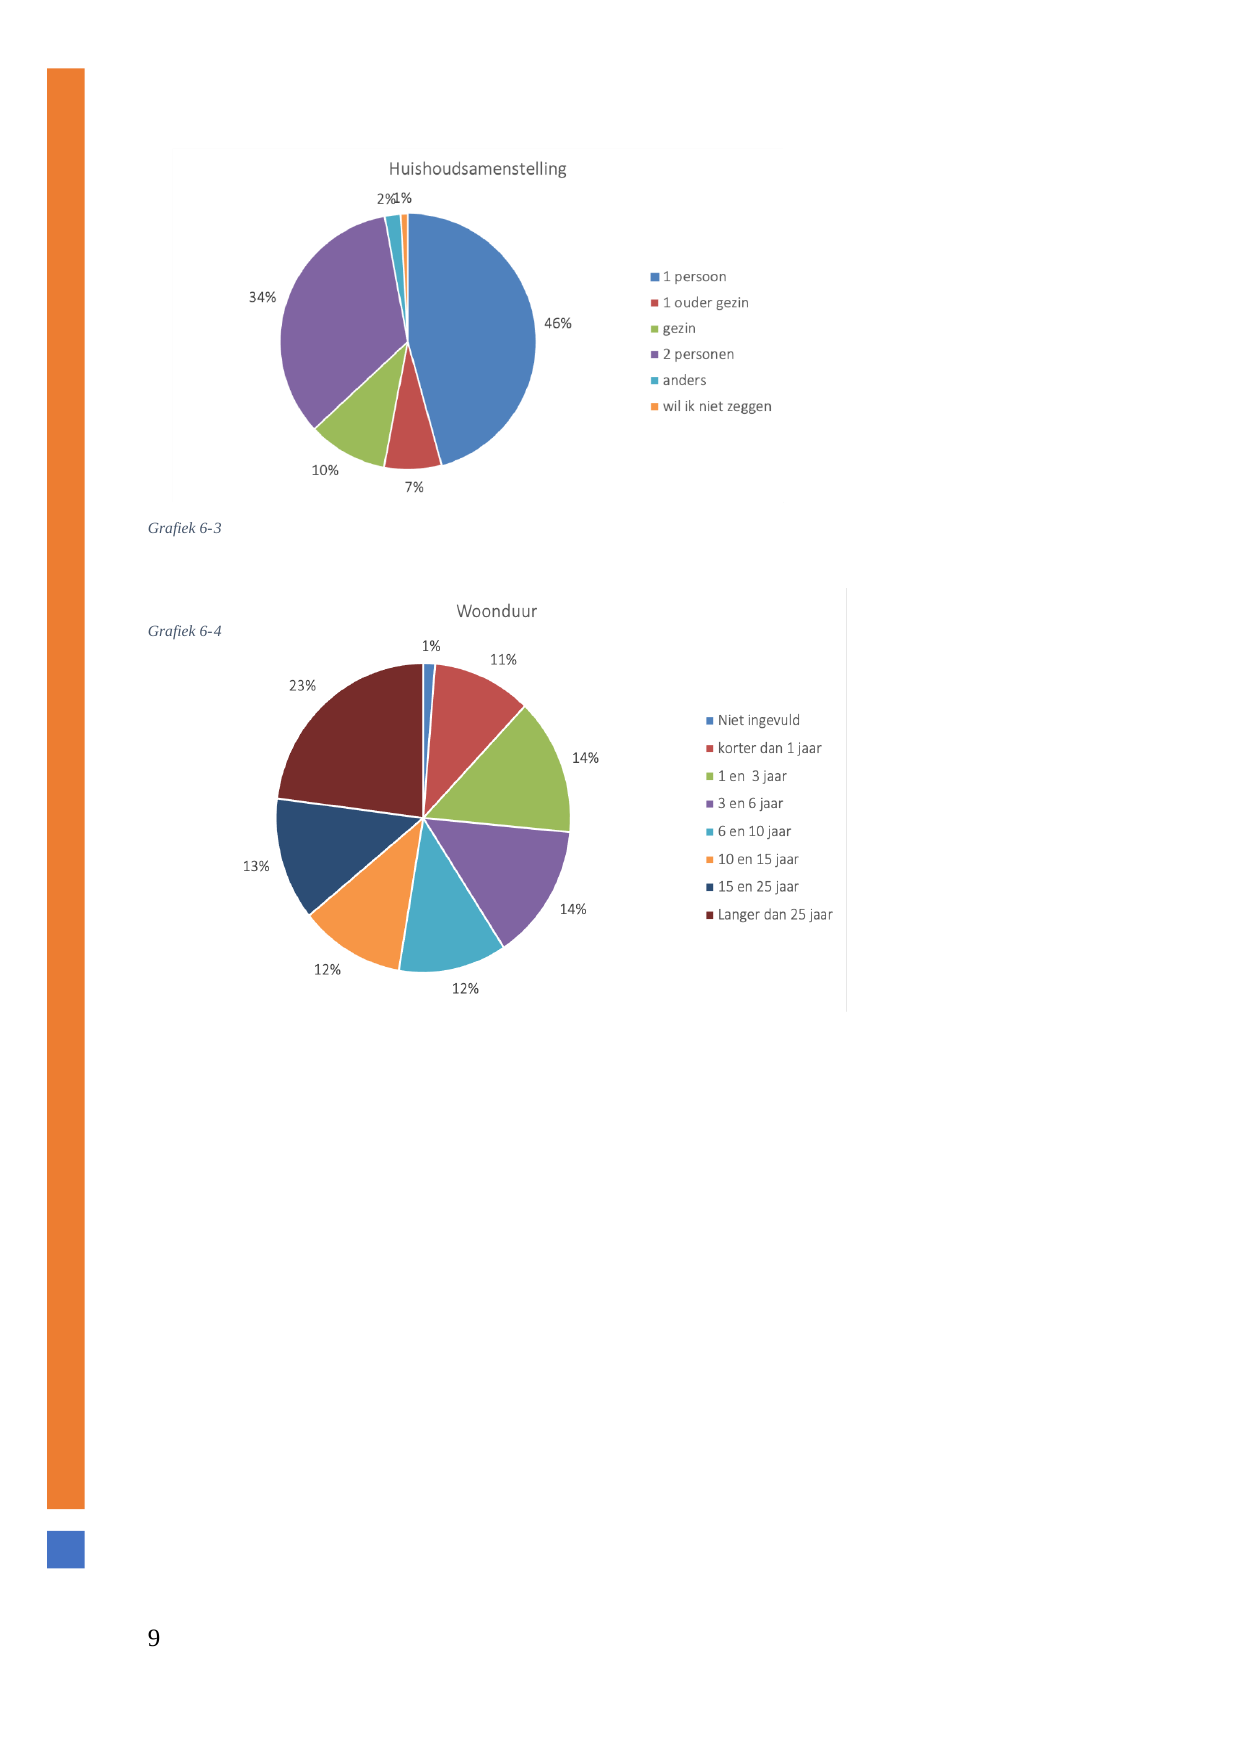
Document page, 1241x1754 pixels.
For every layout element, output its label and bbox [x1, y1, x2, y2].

picture [171, 147, 784, 503]
picture [147, 587, 847, 1012]
